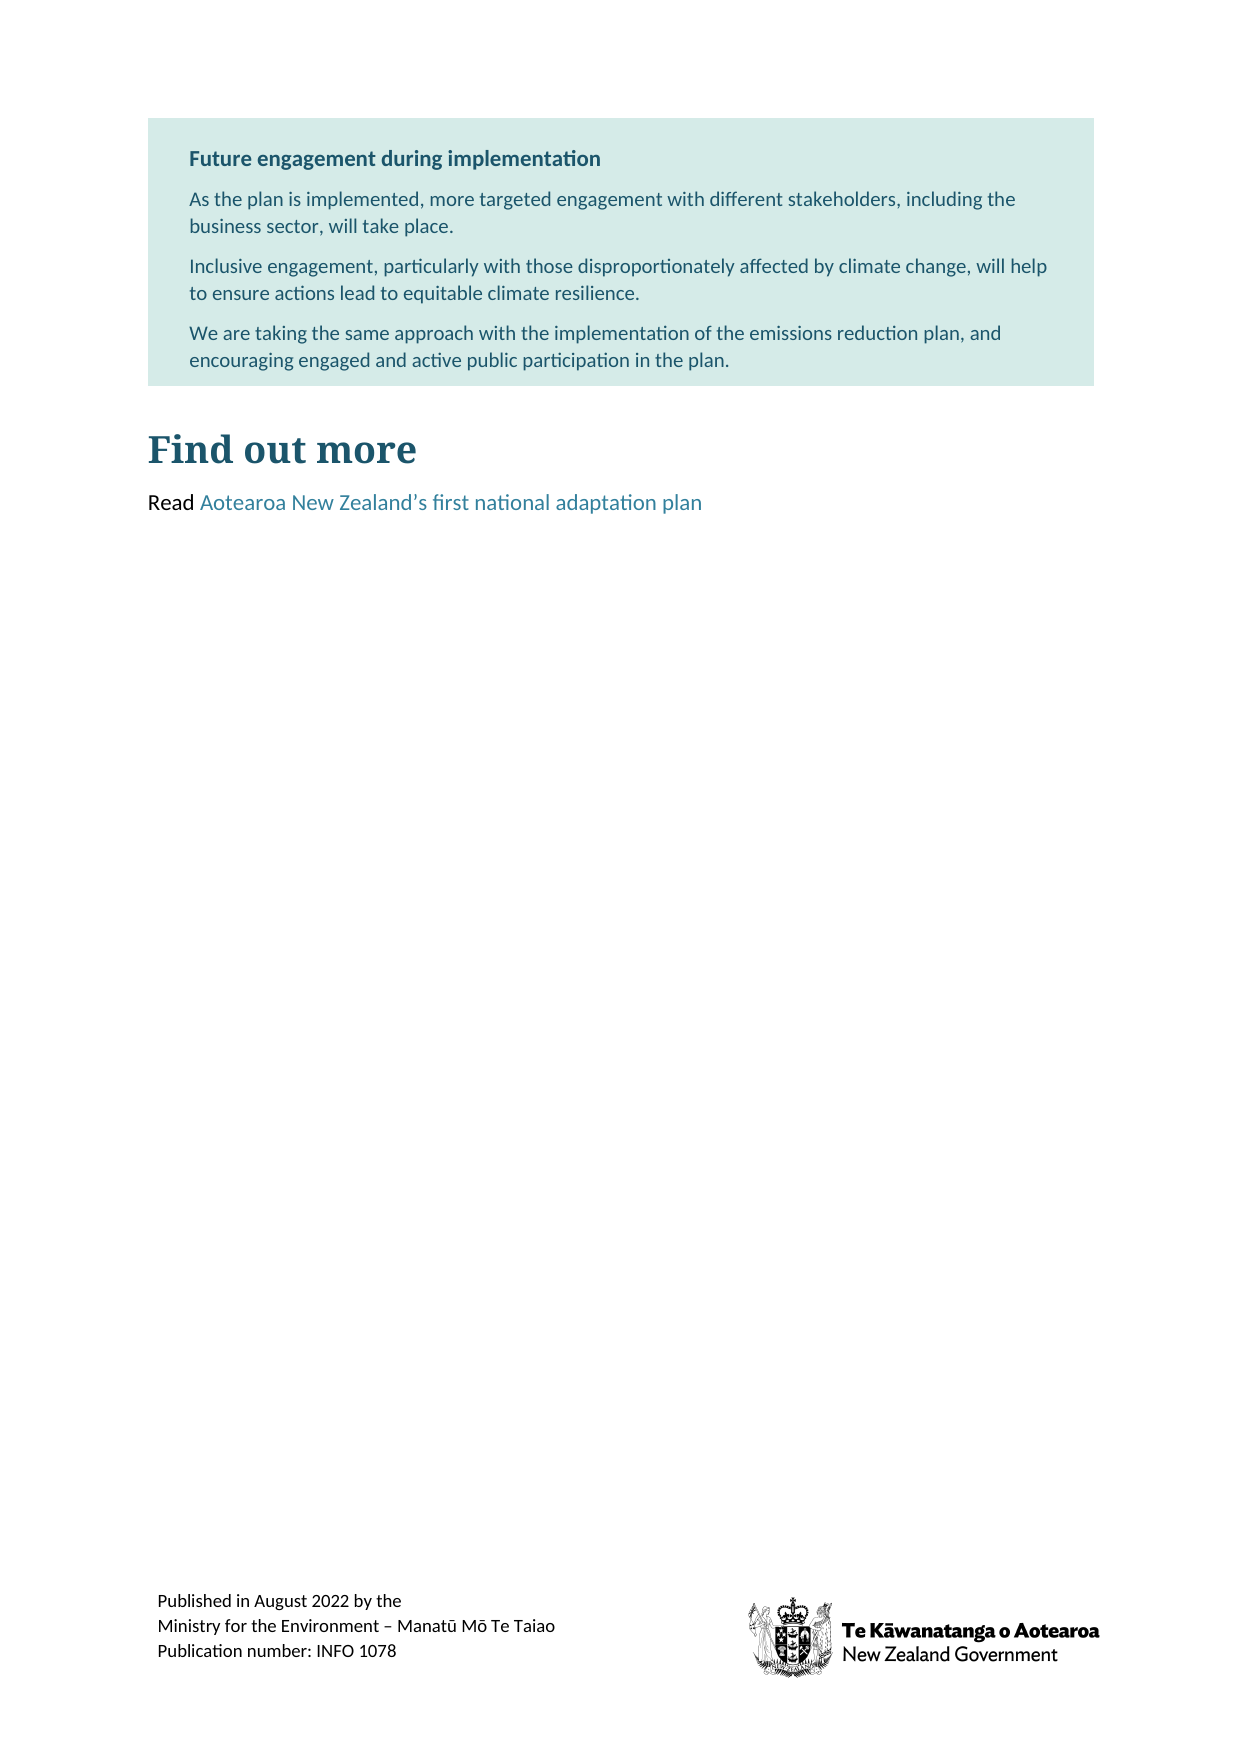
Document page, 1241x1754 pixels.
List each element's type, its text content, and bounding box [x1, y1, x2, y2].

picture [743, 1593, 1103, 1682]
table_header Future engagement during implementation As the plan is implemented, more targeted engagement with different stakeholders, including the business sector, will take place. Inclusive engagement, particularly with those disproportionately affected by climate change, will help to ensure actions lead to equitable climate resilience. We are taking the same approach with the implementation of the emissions reduction plan, and encouraging engaged and active public participation in the plan. [149, 119, 1093, 385]
text Read Aotearoa New Zealand’s first national adaptation plan [148, 487, 1092, 516]
subtitle Find out more [148, 423, 1092, 474]
